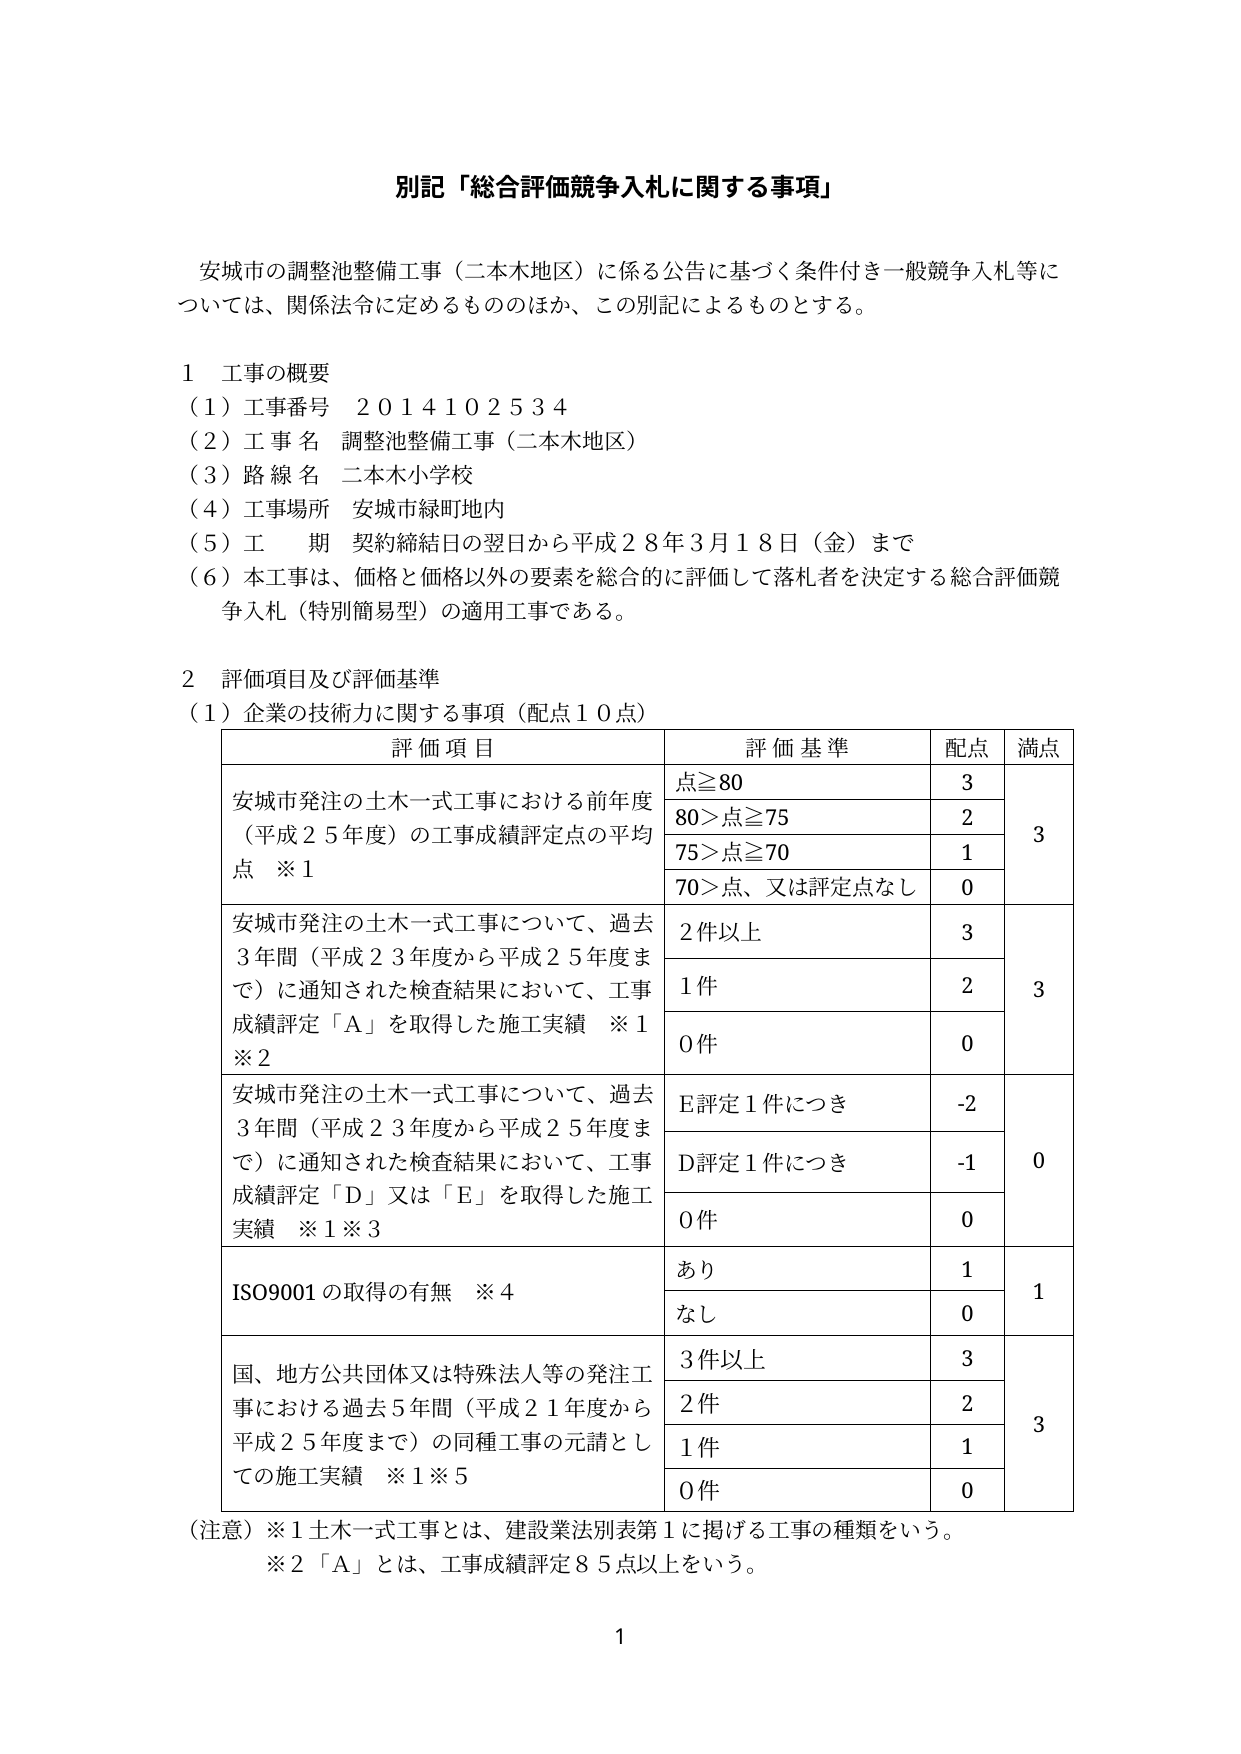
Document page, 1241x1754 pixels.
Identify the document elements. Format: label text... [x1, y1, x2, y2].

text ※２「Ａ」とは、工事成績評定８５点以上をいう。 [177, 1546, 1063, 1580]
table_cell 80＞点≧75 [665, 800, 930, 833]
table_cell 3 [1005, 905, 1073, 1074]
table_cell 点≧80 [665, 765, 930, 798]
table_cell 75＞点≧70 [665, 835, 930, 868]
table_cell ０件 [665, 1193, 930, 1246]
table_cell １件 [665, 1425, 930, 1467]
table_cell 国、地方公共団体又は特殊法人等の発注工事における過去５年間（平成２１年度から平成２５年度まで）の同種工事の元請としての施工実績 ※１※５ [222, 1336, 664, 1511]
table_cell 0 [931, 1291, 1004, 1335]
text （６）本工事は、価格と価格以外の要素を総合的に評価して落札者を決定する総合評価競争入札（特別簡易型）の適用工事である。 [177, 559, 1063, 627]
text １ 工事の概要 [177, 355, 1063, 389]
table_cell 安城市発注の土木一式工事について、過去３年間（平成２３年度から平成２５年度まで）に通知された検査結果において、工事成績評定「Ｄ」又は「Ｅ」を取得した施工実績 ※１※３ [222, 1075, 664, 1246]
table_cell なし [665, 1291, 930, 1335]
table_cell Ｅ評定１件につき [665, 1075, 930, 1131]
text （２）工 事 名 調整池整備工事（二本木地区） [177, 423, 1063, 457]
text 安城市の調整池整備工事（二本木地区）に係る公告に基づく条件付き一般競争入札等については、関係法令に定めるもののほか、この別記によるものとする。 [177, 253, 1063, 321]
table_header 評 価 基 準 [665, 730, 930, 763]
table_cell 3 [931, 1336, 1004, 1380]
table_cell 2 [931, 959, 1004, 1011]
table_cell 2 [931, 1381, 1004, 1424]
table_cell ISO9001の取得の有無 ※４ [222, 1247, 664, 1335]
table_cell ３件以上 [665, 1336, 930, 1380]
table_cell ２件以上 [665, 905, 930, 958]
table_cell 安城市発注の土木一式工事について、過去３年間（平成２３年度から平成２５年度まで）に通知された検査結果において、工事成績評定「Ａ」を取得した施工実績 ※１※２ [222, 905, 664, 1074]
text 別記「総合評価競争入札に関する事項」 [177, 151, 1063, 219]
table_cell 安城市発注の土木一式工事における前年度（平成２５年度）の工事成績評定点の平均点 ※１ [222, 765, 664, 903]
table_cell ０件 [665, 1012, 930, 1074]
text （１）工事番号 ２０１４１０２５３４ [177, 389, 1063, 423]
table_cell 0 [931, 1193, 1004, 1246]
table_cell 3 [931, 905, 1004, 958]
table_cell 1 [1005, 1247, 1073, 1335]
text （５）工 期 契約締結日の翌日から平成２８年３月１８日（金）まで [177, 525, 1063, 559]
table_cell 0 [931, 1469, 1004, 1511]
table_cell -2 [931, 1075, 1004, 1131]
table_header 満点 [1005, 730, 1073, 763]
table_cell 0 [931, 1012, 1004, 1074]
table_cell 0 [1005, 1075, 1073, 1246]
table_header 評 価 項 目 [222, 730, 664, 763]
text （注意）※１土木一式工事とは、建設業法別表第１に掲げる工事の種類をいう。 [177, 1512, 1063, 1546]
table_cell Ｄ評定１件につき [665, 1132, 930, 1192]
text （４）工事場所 安城市緑町地内 [177, 491, 1063, 525]
table_cell ２件 [665, 1381, 930, 1424]
table_cell 3 [1005, 765, 1073, 903]
table_cell 1 [931, 1247, 1004, 1290]
table_cell 1 [931, 835, 1004, 868]
table_cell 3 [931, 765, 1004, 798]
table_header 配点 [931, 730, 1004, 763]
table_cell -1 [931, 1132, 1004, 1192]
table_cell 0 [931, 870, 1004, 903]
table_cell ０件 [665, 1469, 930, 1511]
text （３）路 線 名 二本木小学校 [177, 457, 1063, 491]
table_cell 3 [1005, 1336, 1073, 1511]
table_cell あり [665, 1247, 930, 1290]
text （１）企業の技術力に関する事項（配点１０点） [177, 694, 1063, 728]
table_cell １件 [665, 959, 930, 1011]
table_cell 70＞点、又は評定点なし [665, 870, 930, 903]
text ２ 評価項目及び評価基準 [177, 661, 1063, 694]
table_cell 2 [931, 800, 1004, 833]
table_cell 1 [931, 1425, 1004, 1467]
